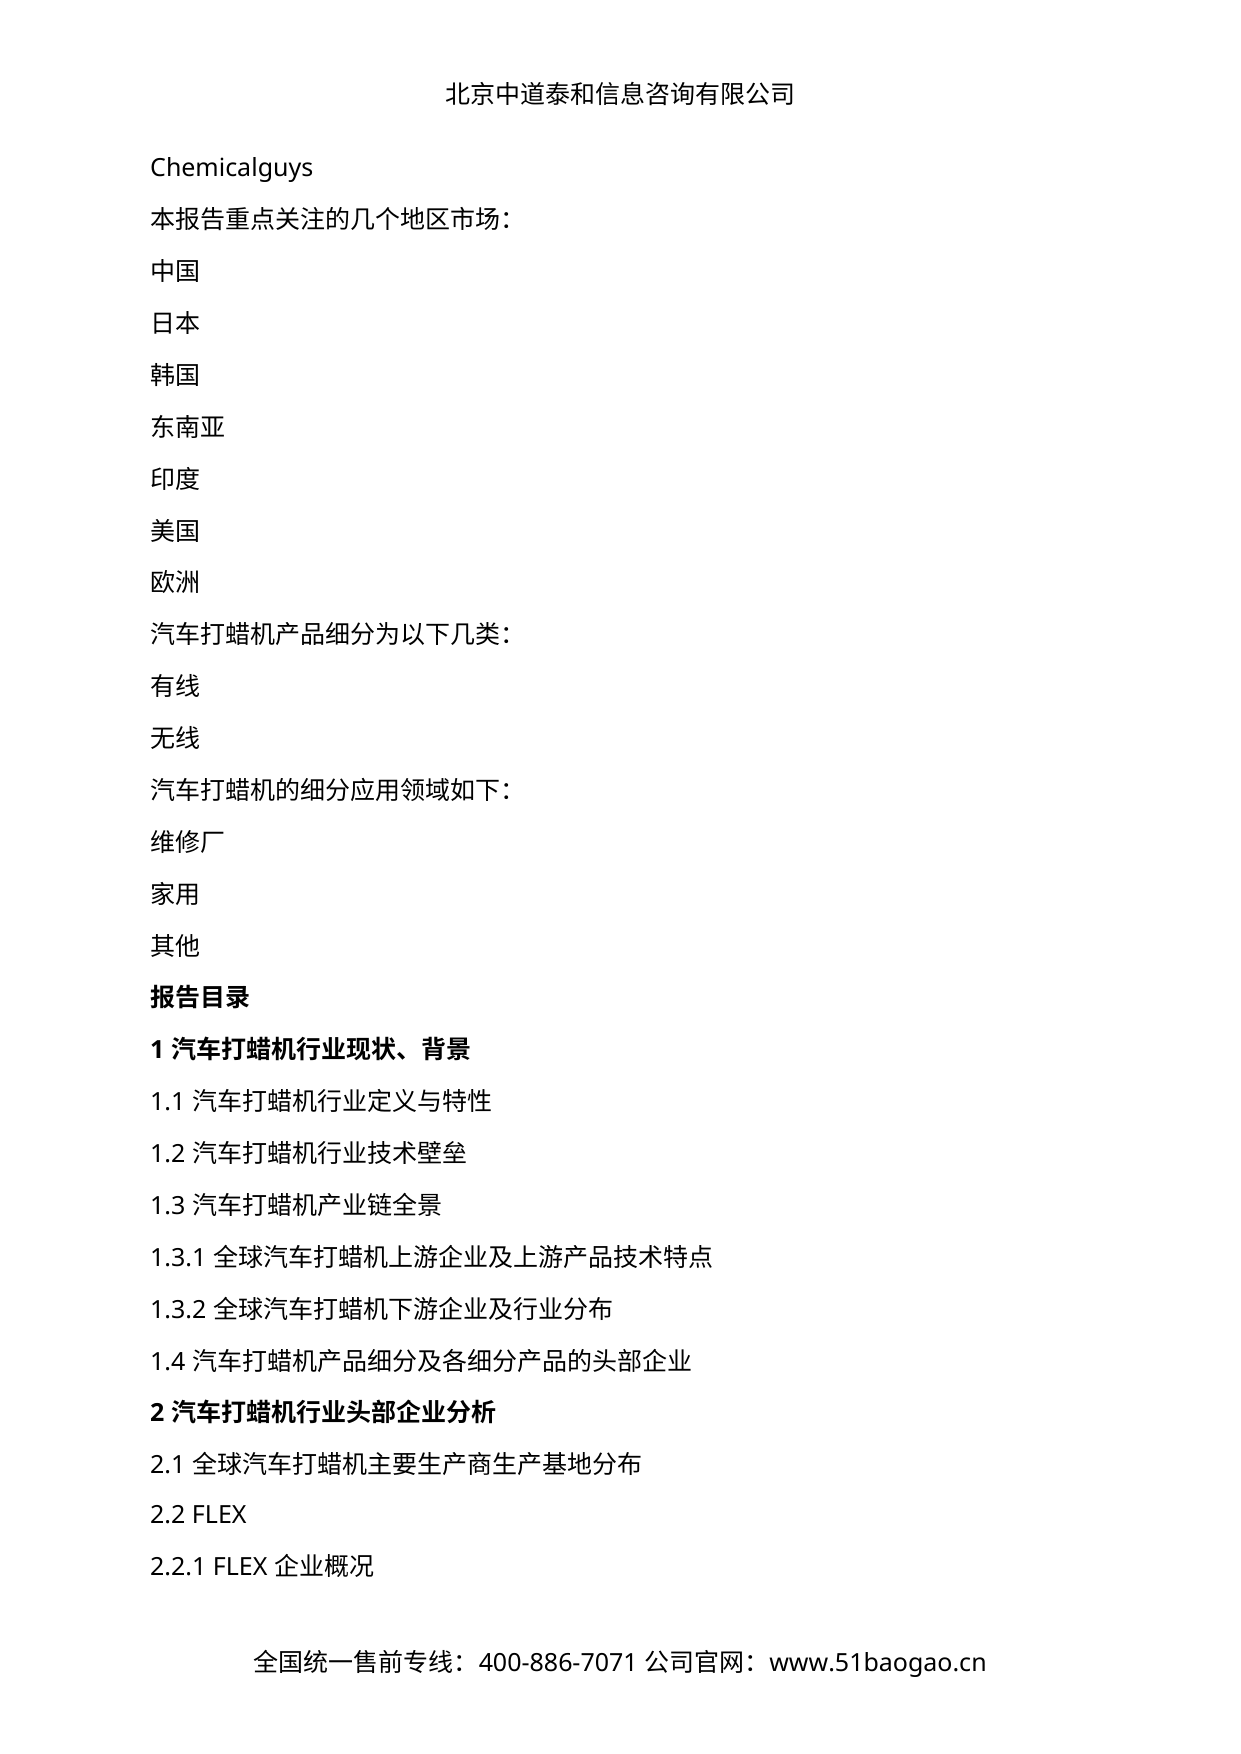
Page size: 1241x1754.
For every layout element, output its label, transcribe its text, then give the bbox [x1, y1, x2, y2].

text 汽车打蜡机的细分应用领域如下： [150, 770, 1090, 807]
text 1.4 汽车打蜡机产品细分及各细分产品的头部企业 [150, 1341, 1090, 1377]
text 1.3.2 全球汽车打蜡机下游企业及行业分布 [150, 1289, 1090, 1325]
text 1.2 汽车打蜡机行业技术壁垒 [150, 1133, 1090, 1170]
text 本报告重点关注的几个地区市场： [150, 200, 1090, 236]
text 日本 [150, 303, 1090, 340]
text 2.1 全球汽车打蜡机主要生产商生产基地分布 [150, 1445, 1090, 1481]
text 1.3.1 全球汽车打蜡机上游企业及上游产品技术特点 [150, 1237, 1090, 1273]
text Chemicalguys [150, 150, 1090, 184]
text 报告目录 [150, 978, 1090, 1014]
text 有线 [150, 667, 1090, 703]
text 汽车打蜡机产品细分为以下几类： [150, 615, 1090, 651]
text 中国 [150, 252, 1090, 288]
text 美国 [150, 511, 1090, 547]
text 1.1 汽车打蜡机行业定义与特性 [150, 1082, 1090, 1118]
text 东南亚 [150, 407, 1090, 443]
text 1 汽车打蜡机行业现状、背景 [150, 1030, 1090, 1066]
text 2.2.1 FLEX 企业概况 [150, 1546, 1090, 1582]
text 家用 [150, 874, 1090, 910]
text 2 汽车打蜡机行业头部企业分析 [150, 1393, 1090, 1429]
text 无线 [150, 718, 1090, 755]
text 维修厂 [150, 822, 1090, 858]
text 韩国 [150, 355, 1090, 392]
text 印度 [150, 459, 1090, 495]
text 1.3 汽车打蜡机产业链全景 [150, 1185, 1090, 1222]
text 欧洲 [150, 563, 1090, 599]
text 其他 [150, 926, 1090, 962]
text 2.2 FLEX [150, 1497, 1090, 1531]
